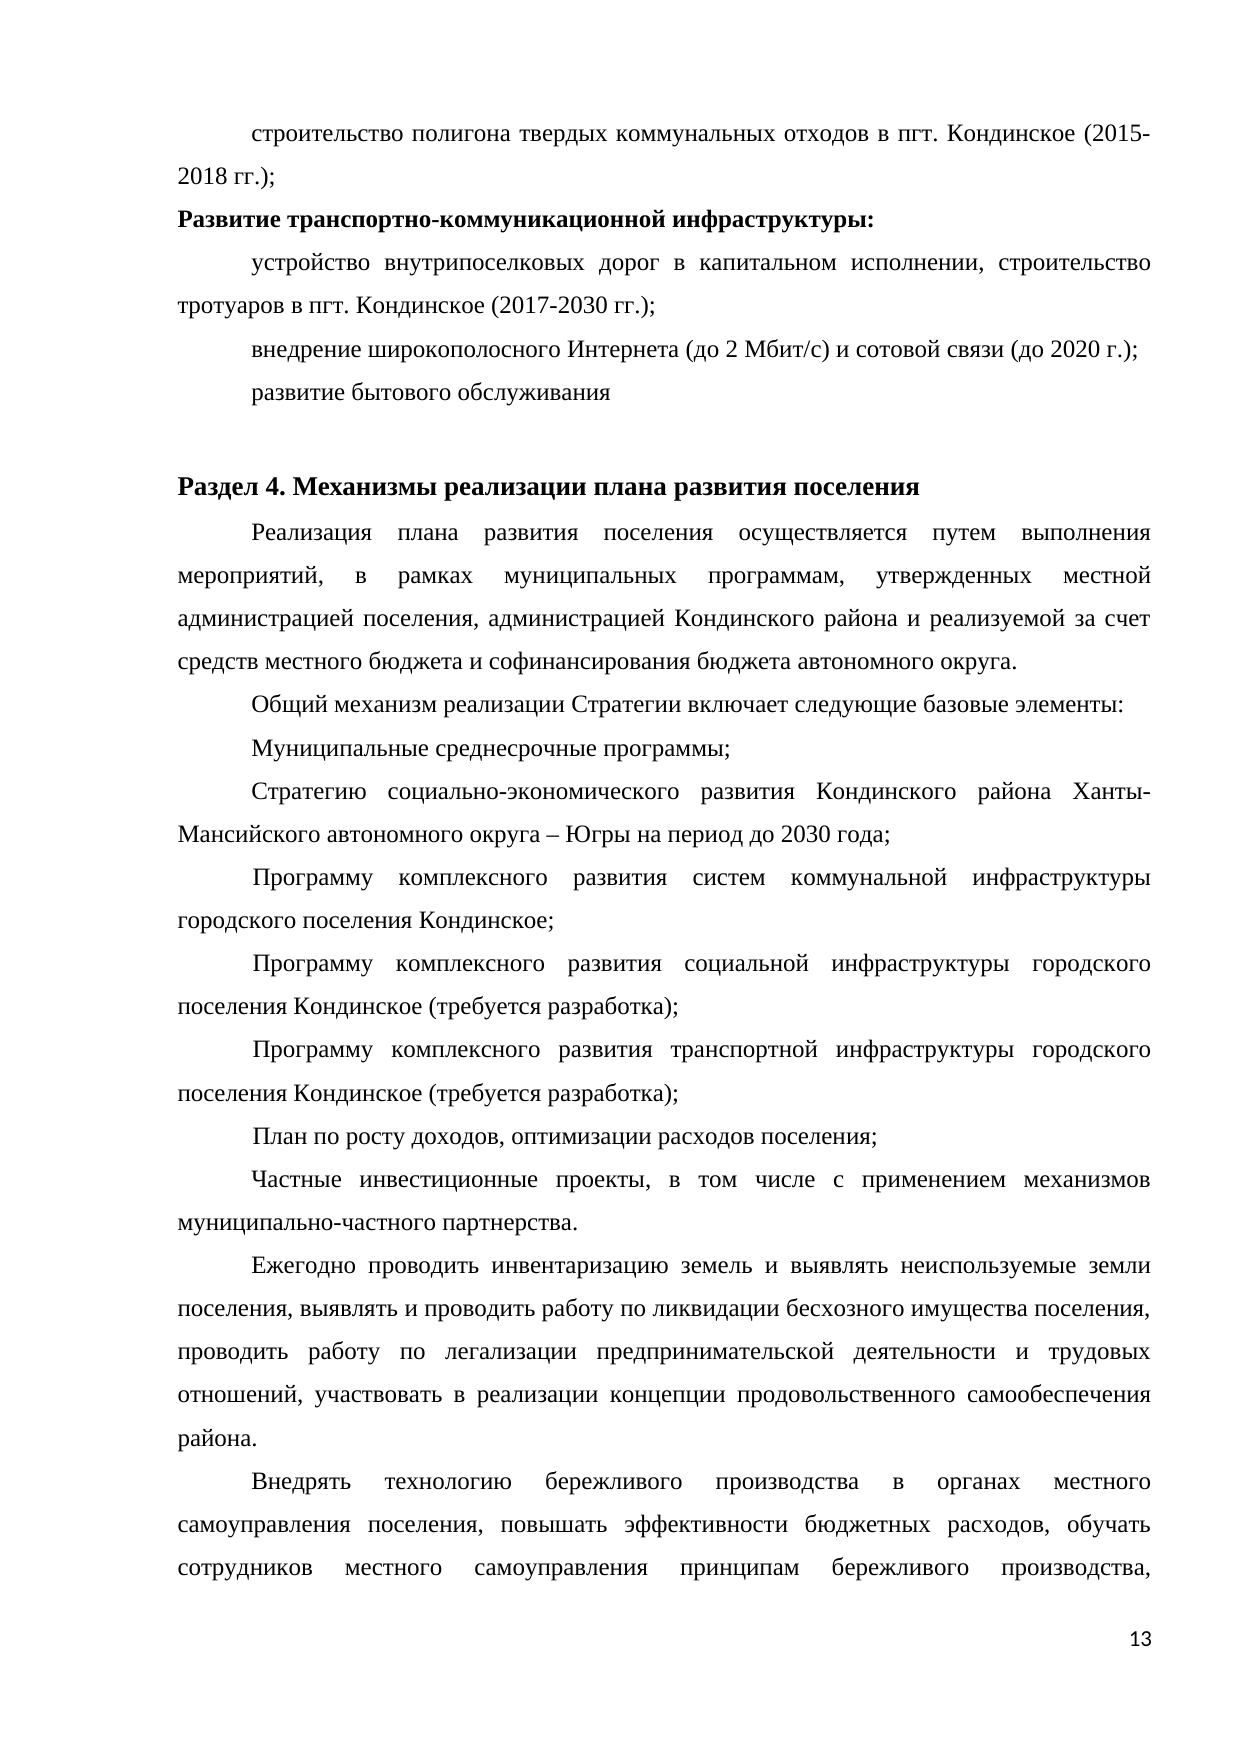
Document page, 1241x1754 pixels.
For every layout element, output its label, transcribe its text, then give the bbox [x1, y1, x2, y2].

text развитие бытового обслуживания [177, 377, 1152, 406]
list Программу комплексного развития социальной инфраструктуры городского поселения Кондинское (требуется разработка); [177, 948, 1152, 1020]
list Программу комплексного развития транспортной инфраструктуры городского поселения Кондинское (требуется разработка); [177, 1034, 1152, 1106]
text Общий механизм реализации Стратегии включает следующие базовые элементы: [177, 689, 1152, 718]
text Муниципальные среднесрочные программы; [177, 733, 1152, 761]
text Частные инвестиционные проекты, в том числе с применением механизмов муниципально-частного партнерства. [177, 1164, 1152, 1236]
list Программу комплексного развития систем коммунальной инфраструктуры городского поселения Кондинское; [177, 862, 1152, 934]
text Развитие транспортно-коммуникационной инфраструктуры: [177, 204, 1152, 233]
text внедрение широкополосного Интернета (до 2 Мбит/c) и сотовой связи (до .); [177, 334, 1152, 362]
text Реализация плана развития поселения осуществляется путем выполнения мероприятий, в рамках муниципальных программам, утвержденных местной администрацией поселения, администрацией Кондинского района и реализуемой за счет средств местного бюджета и софинансирования бюджета автономного округа. [177, 517, 1152, 675]
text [177, 1466, 1152, 1581]
text Стратегию социально-экономического развития Кондинского района Ханты-Мансийского автономного округа – Югры на период до 2030 года; [177, 776, 1152, 848]
text устройство внутрипоселковых дорог в капитальном исполнении, строительство тротуаров в пгт. Кондинское (2017-2030 гг.); [177, 247, 1152, 319]
text Ежегодно проводить инвентаризацию земель и выявлять неиспользуемые земли поселения, выявлять и проводить работу по ликвидации бесхозного имущества поселения, проводить работу по легализации предпринимательской деятельности и трудовых отношений, участвовать в реализации концепции продовольственного самообеспечения района. [177, 1250, 1152, 1451]
text План по росту доходов, оптимизации расходов поселения; [177, 1121, 1152, 1149]
text строительство полигона твердых коммунальных отходов в пгт. Кондинское (2015-2018 гг.); [177, 118, 1152, 190]
subtitle Раздел 4. Механизмы реализации плана развития поселения [177, 470, 1152, 501]
